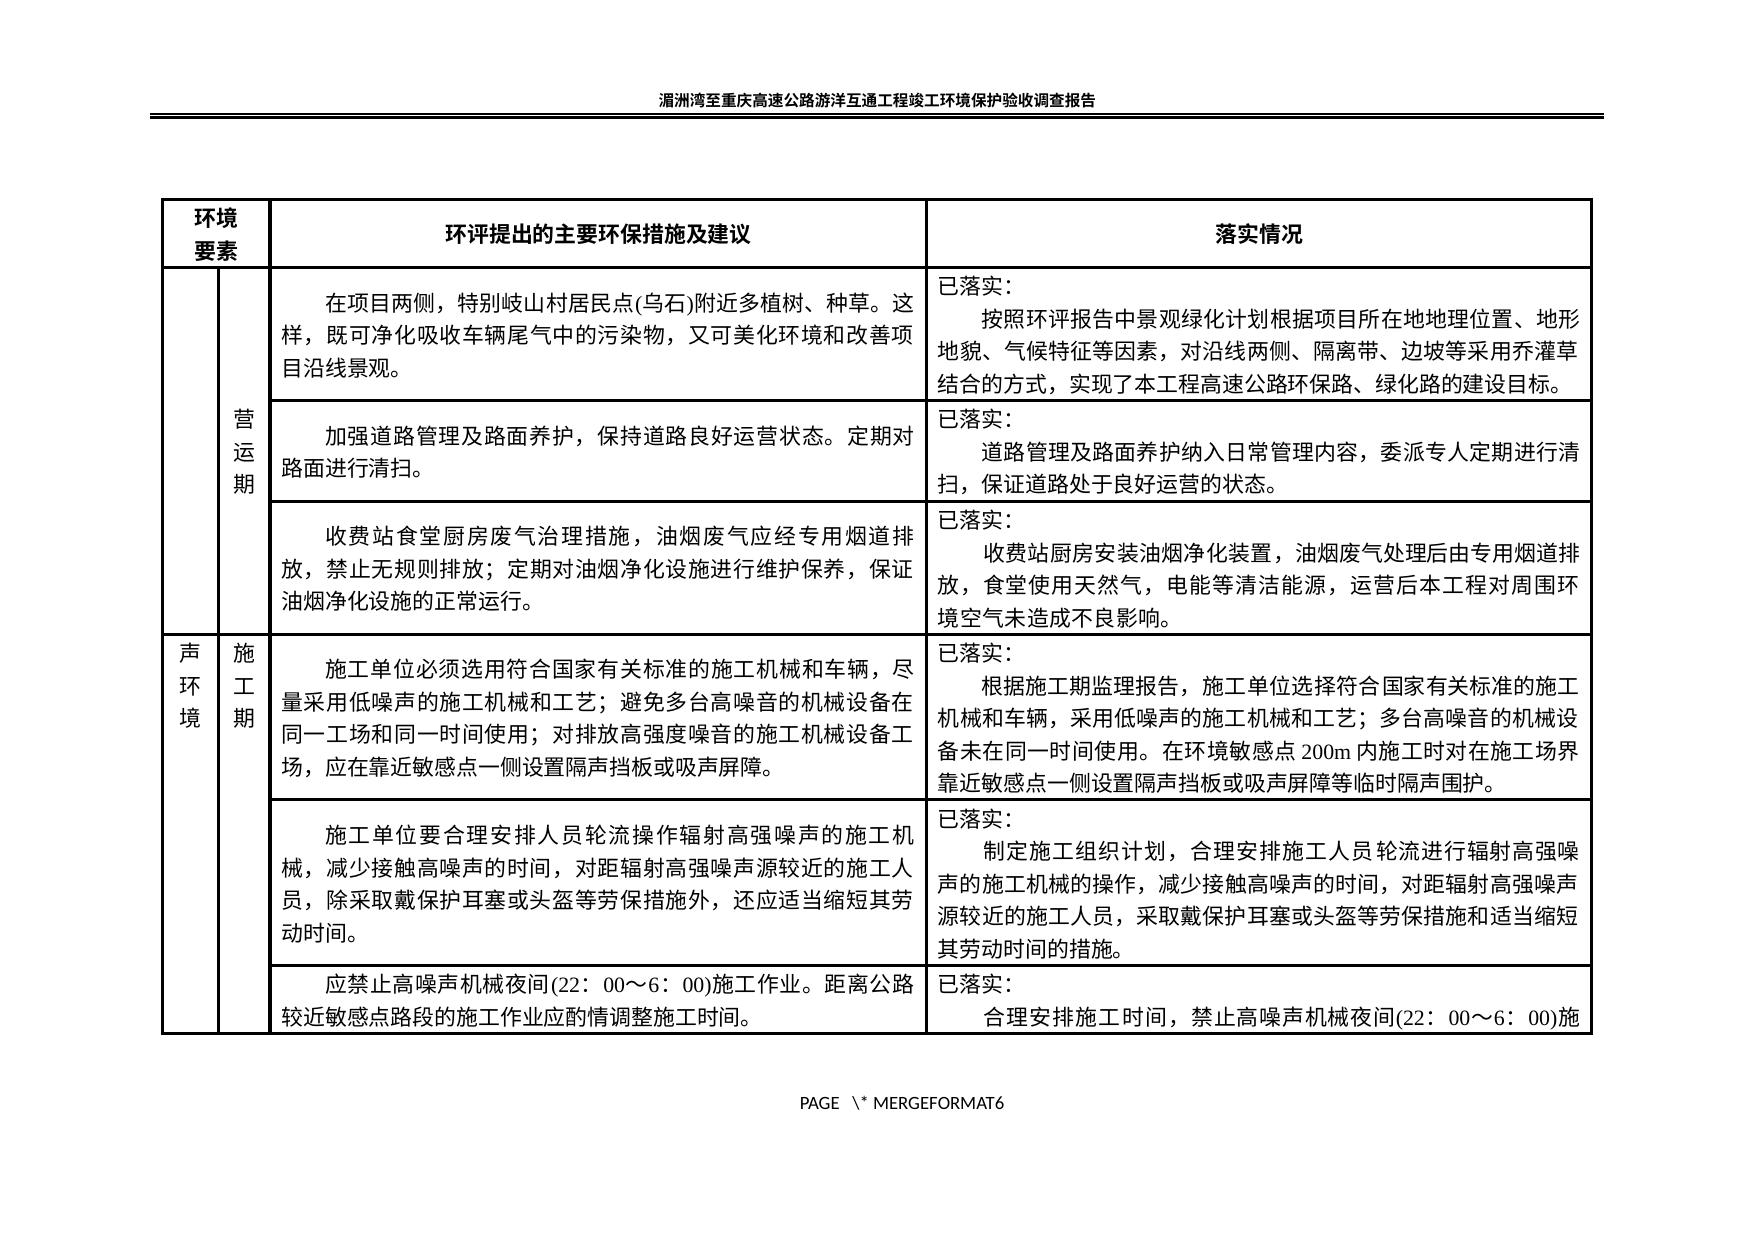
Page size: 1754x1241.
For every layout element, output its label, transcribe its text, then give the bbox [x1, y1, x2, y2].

table_cell 已落实： 按照环评报告中景观绿化计划根据项目所在地地理位置、地形地貌、气候特征等因素，对沿线两侧、隔离带、边坡等采用乔灌草结合的方式，实现了本工程高速公路环保路、绿化路的建设目标。 [928, 269, 1590, 399]
table_header 环评提出的主要环保措施及建议 [272, 201, 925, 266]
table_cell 施工期 [220, 636, 268, 1032]
table_cell 在项目两侧，特别岐山村居民点(乌石)附近多植树、种草。这样，既可净化吸收车辆尾气中的污染物，又可美化环境和改善项目沿线景观。 [272, 269, 925, 399]
table_cell 施工单位要合理安排人员轮流操作辐射高强噪声的施工机械，减少接触高噪声的时间，对距辐射高强噪声源较近的施工人员，除采取戴保护耳塞或头盔等劳保措施外，还应适当缩短其劳动时间。 [272, 801, 925, 964]
table_cell 营运期 [220, 269, 268, 633]
table_cell 声环境 [164, 636, 217, 1032]
table_cell 已落实： 道路管理及路面养护纳入日常管理内容，委派专人定期进行清扫，保证道路处于良好运营的状态。 [928, 402, 1590, 499]
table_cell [928, 967, 1590, 1032]
table_cell 已落实： 根据施工期监理报告，施工单位选择符合国家有关标准的施工机械和车辆，采用低噪声的施工机械和工艺；多台高噪音的机械设备未在同一时间使用。在环境敏感点200m内施工时对在施工场界靠近敏感点一侧设置隔声挡板或吸声屏障等临时隔声围护。 [928, 636, 1590, 798]
table_cell 已落实： 收费站厨房安装油烟净化装置，油烟废气处理后由专用烟道排放，食堂使用天然气，电能等清洁能源，运营后本工程对周围环境空气未造成不良影响。 [928, 503, 1590, 633]
table_cell 收费站食堂厨房废气治理措施，油烟废气应经专用烟道排放，禁止无规则排放；定期对油烟净化设施进行维护保养，保证油烟净化设施的正常运行。 [272, 503, 925, 633]
table_cell 加强道路管理及路面养护，保持道路良好运营状态。定期对路面进行清扫。 [272, 402, 925, 499]
table_header 落实情况 [928, 201, 1590, 266]
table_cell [272, 967, 925, 1032]
table_cell 施工单位必须选用符合国家有关标准的施工机械和车辆，尽量采用低噪声的施工机械和工艺；避免多台高噪音的机械设备在同一工场和同一时间使用；对排放高强度噪音的施工机械设备工场，应在靠近敏感点一侧设置隔声挡板或吸声屏障。 [272, 636, 925, 798]
table_header 环境 要素 [164, 201, 268, 266]
table_cell 已落实： 制定施工组织计划，合理安排施工人员轮流进行辐射高强噪声的施工机械的操作，减少接触高噪声的时间，对距辐射高强噪声源较近的施工人员，采取戴保护耳塞或头盔等劳保措施和适当缩短其劳动时间的措施。 [928, 801, 1590, 964]
